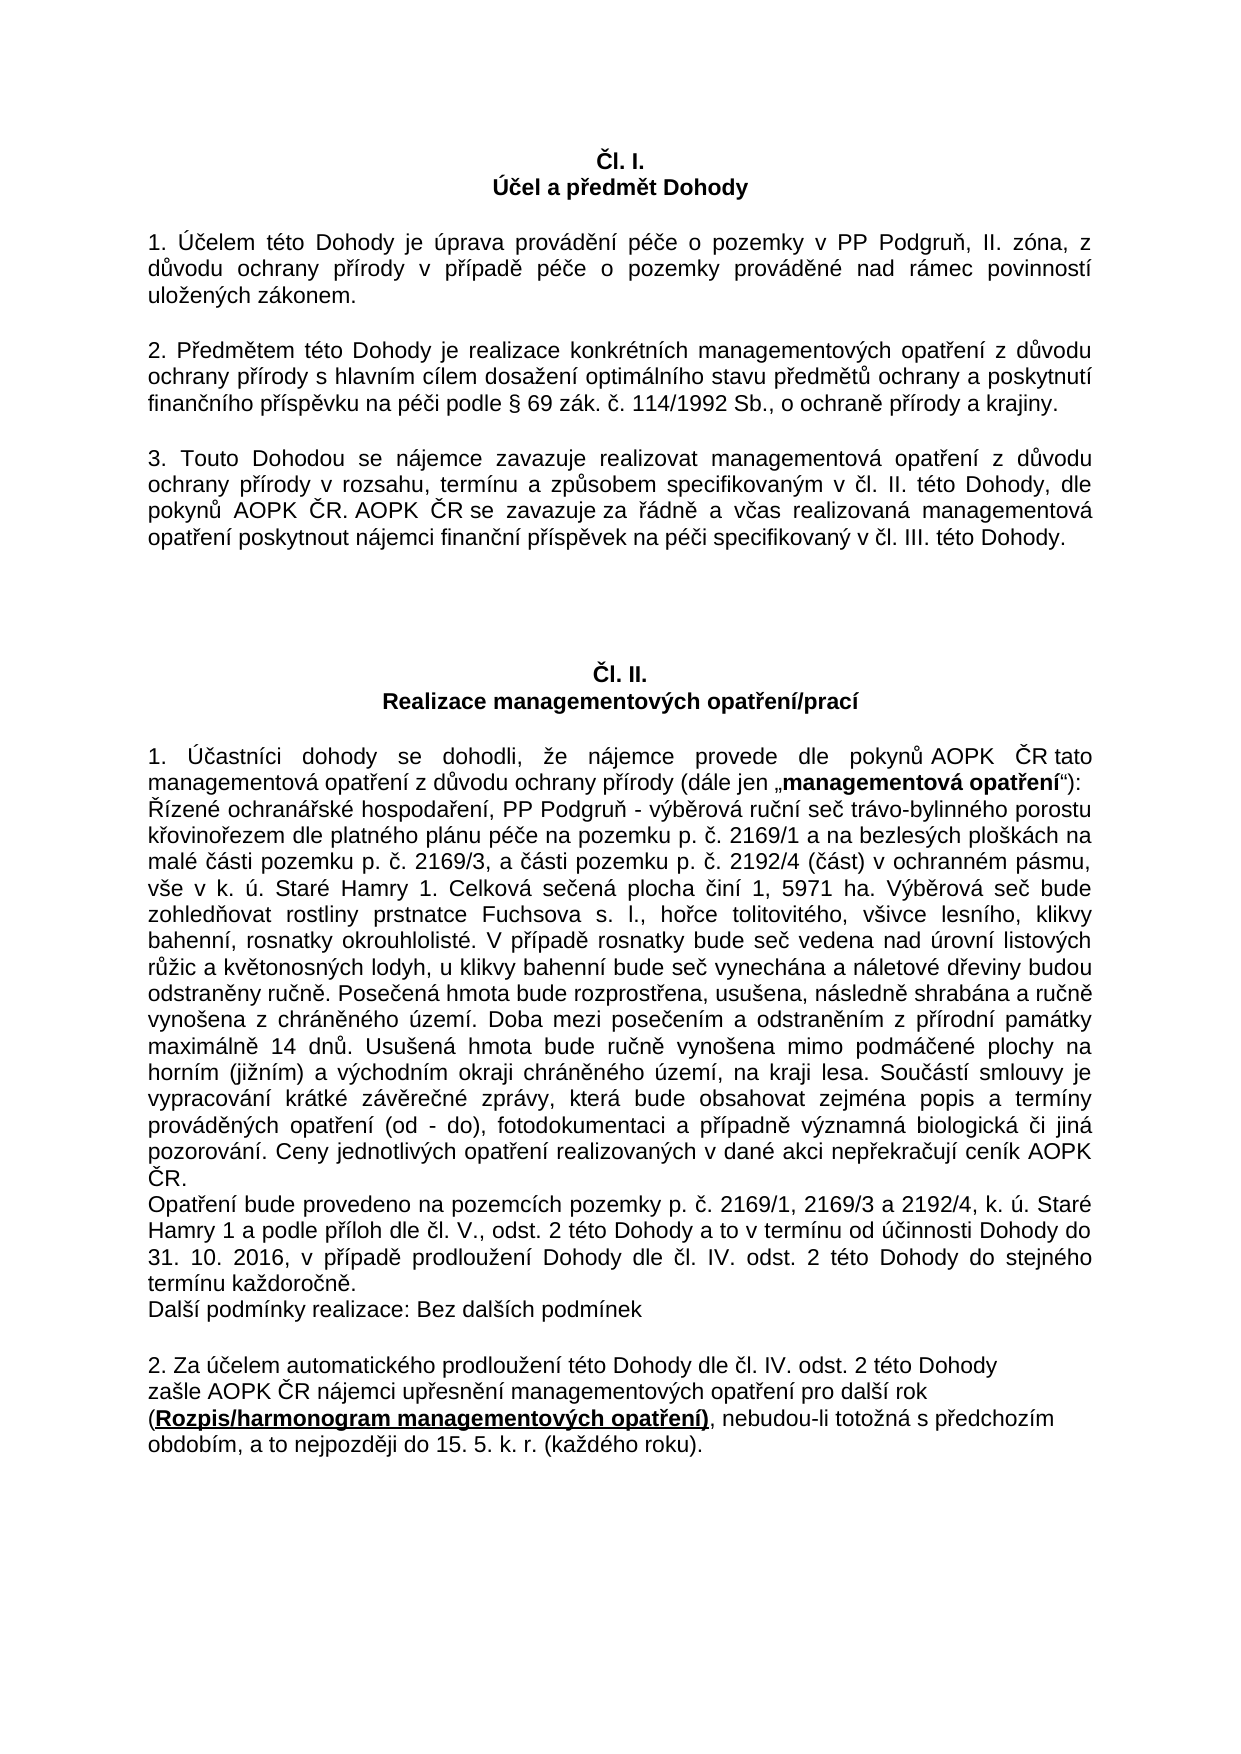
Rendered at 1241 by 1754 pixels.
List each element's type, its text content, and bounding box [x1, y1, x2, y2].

text Opatření bude provedeno na pozemcích pozemky p. č. 2169/1, 2169/3 a 2192/4, k. ú. Staré Hamry 1 a podle příloh dle čl. V., odst. 2 této Dohody a to v termínu od účinnosti Dohody do 31. 10. 2016, v případě prodloužení Dohody dle čl. IV. odst. 2 této Dohody do stejného termínu každoročně. [148, 1191, 1093, 1296]
text Čl. I. [148, 148, 1093, 174]
text 1. Účastníci dohody se dohodli, že nájemce provede dle pokynů AOPK ČR tato managementová opatření z důvodu ochrany přírody (dále jen „managementová opatření“): [148, 743, 1093, 796]
text Další podmínky realizace: Bez dalších podmínek [148, 1296, 1093, 1323]
text Realizace managementových opatření/prací [148, 688, 1093, 714]
text Čl. II. [148, 661, 1093, 688]
text 1. Účelem této Dohody je úprava provádění péče o pozemky v PP Podgruň, II. zóna, z důvodu ochrany přírody v případě péče o pozemky prováděné nad rámec povinností uložených zákonem. [148, 229, 1093, 308]
text 3. Touto Dohodou se nájemce zavazuje realizovat managementová opatření z důvodu ochrany přírody v rozsahu, termínu a způsobem specifikovaným v čl. II. této Dohody, dle pokynů AOPK ČR. AOPK ČR se zavazuje za řádně a včas realizovaná managementová opatření poskytnout nájemci finanční příspěvek na péči specifikovaný v čl. III. této Dohody. [148, 445, 1093, 550]
text Řízené ochranářské hospodaření, PP Podgruň - výběrová ruční seč trávo-bylinného porostu křovinořezem dle platného plánu péče na pozemku p. č. 2169/1 a na bezlesých ploškách na malé části pozemku p. č. 2169/3, a části pozemku p. č. 2192/4 (část) v ochranném pásmu, vše v k. ú. Staré Hamry 1. Celková sečená plocha činí 1, 5971 ha. Výběrová seč bude zohledňovat rostliny prstnatce Fuchsova s. l., hořce tolitovitého, všivce lesního, klikvy bahenní, rosnatky okrouhlolisté. V případě rosnatky bude seč vedena nad úrovní listových růžic a květonosných lodyh, u klikvy bahenní bude seč vynechána a náletové dřeviny budou odstraněny ručně. Posečená hmota bude rozprostřena, usušena, následně shrabána a ručně vynošena z chráněného území. Doba mezi posečením a odstraněním z přírodní památky maximálně 14 dnů. Usušená hmota bude ručně vynošena mimo podmáčené plochy na horním (jižním) a východním okraji chráněného území, na kraji lesa. Součástí smlouvy je vypracování krátké závěrečné zprávy, která bude obsahovat zejména popis a termíny prováděných opatření (od - do), fotodokumentaci a případně významná biologická či jiná pozorování. Ceny jednotlivých opatření realizovaných v dané akci nepřekračují ceník AOPK ČR. [148, 796, 1093, 1191]
text 2. Předmětem této Dohody je realizace konkrétních managementových opatření z důvodu ochrany přírody s hlavním cílem dosažení optimálního stavu předmětů ochrany a poskytnutí finančního příspěvku na péči podle § 69 zák. č. 114/1992 Sb., o ochraně přírody a krajiny. [148, 337, 1093, 416]
text Účel a předmět Dohody [148, 174, 1093, 200]
text 2. Za účelem automatického prodloužení této Dohody dle čl. IV. odst. 2 této Dohody zašle AOPK ČR nájemci upřesnění managementových opatření pro další rok (Rozpis/harmonogram managementových opatření), nebudou-li totožná s předchozím obdobím, a to nejpozději do 15. 5. k. r. (každého roku). [148, 1352, 1093, 1457]
